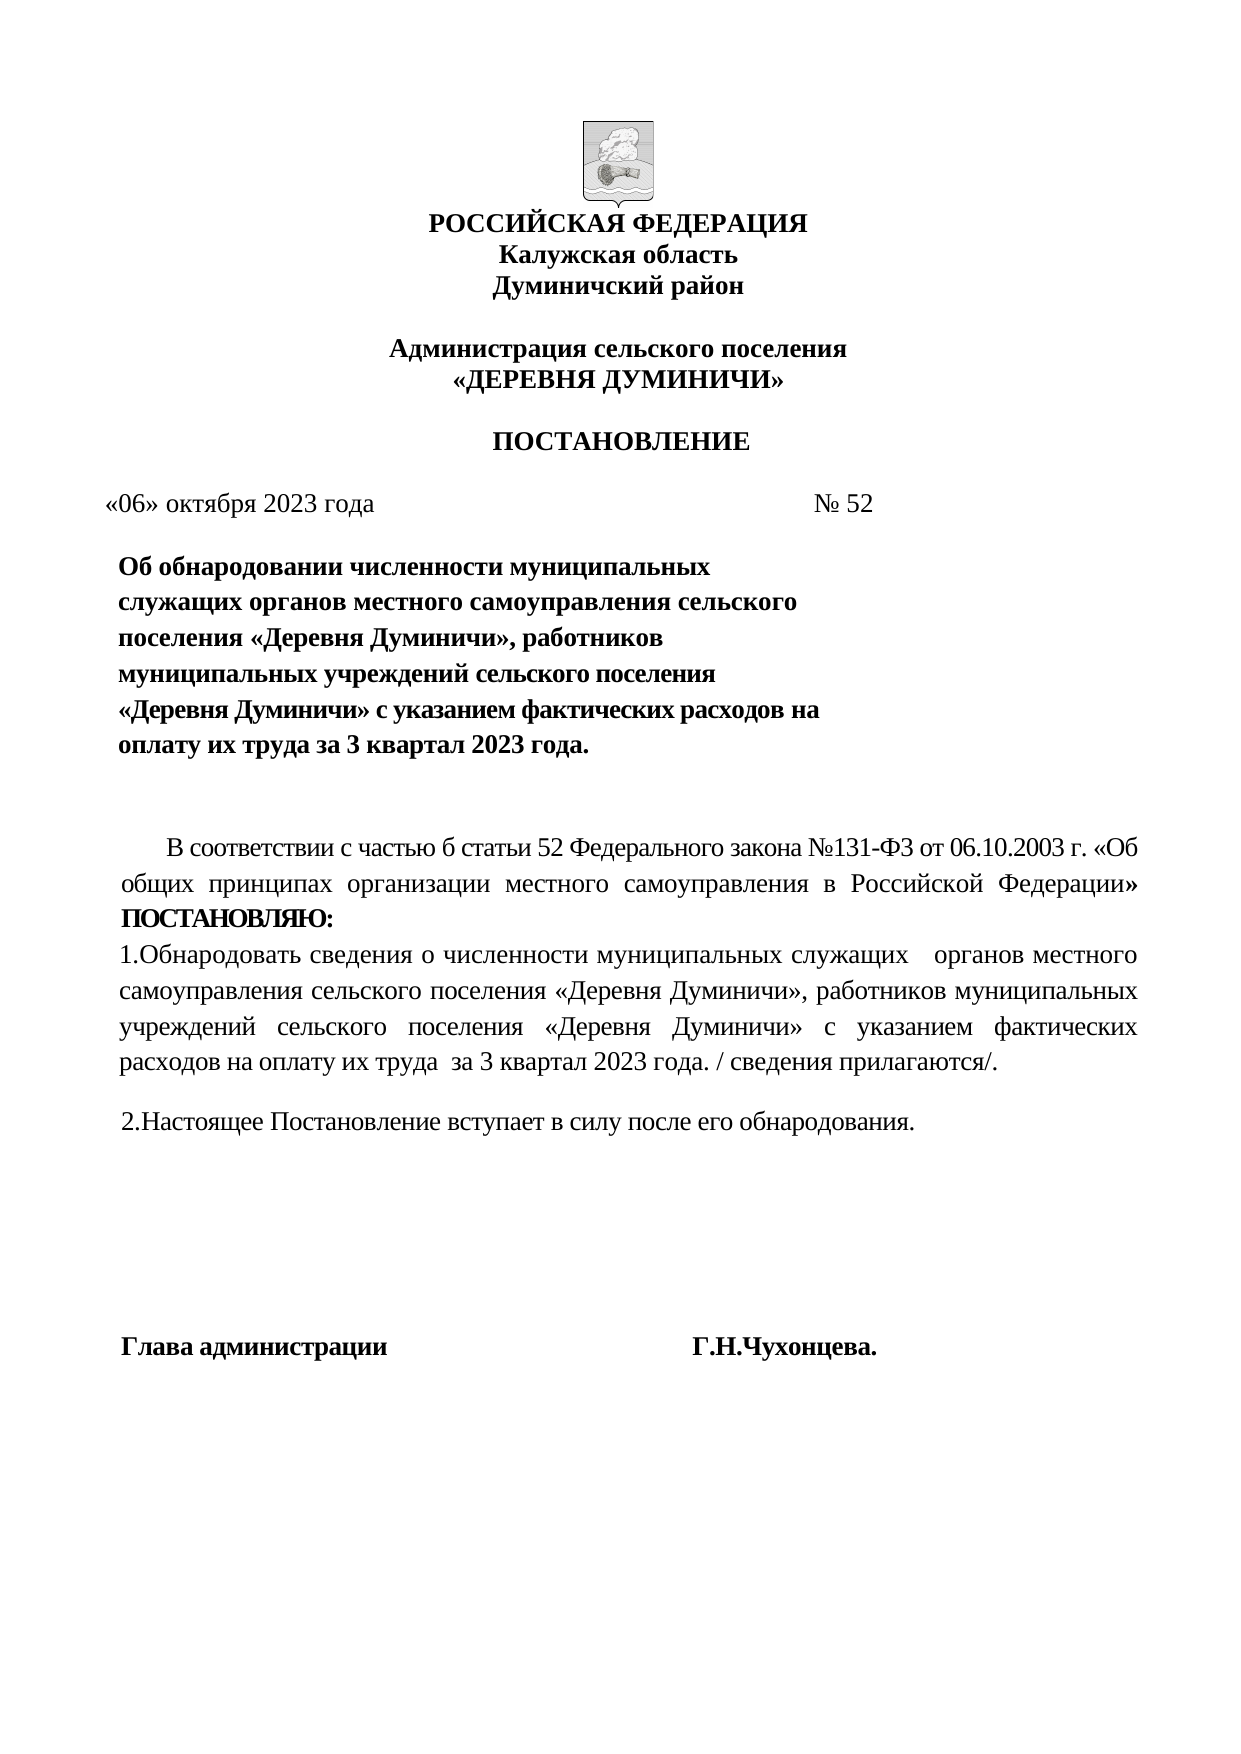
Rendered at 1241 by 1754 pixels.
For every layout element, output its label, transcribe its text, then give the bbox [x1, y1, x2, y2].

text 2.Настоящее Постановление вступает в силу после его обнародования. [121, 1105, 1138, 1136]
text В соответствии с частью б статьи 52 Федерального закона №131-Ф3 от 06.10.2003 г. «Об общих принципах организации местного самоуправления в Российской Федерации» ПОСТАНОВЛЯЮ: [121, 831, 1138, 934]
text РОССИЙСКАЯ ФЕДЕРАЦИЯ [98, 207, 1138, 238]
text 1.Обнародовать сведения о численности муниципальных служащих органов местного самоуправления сельского поселения «Деревня Думиничи», работников муниципальных учреждений сельского поселения «Деревня Думиничи» с указанием фактических расходов на оплату их труда за 3 квартал 2023 года. / сведения прилагаются/. [119, 938, 1138, 1077]
text Калужская область [98, 238, 1138, 269]
text Об обнародовании численности муниципальных служащих органов местного самоуправления сельского поселения «Деревня Думиничи», работников муниципальных учреждений сельского поселения «Деревня Думиничи» с указанием фактических расходов на оплату их труда за 3 квартал 2023 года. [118, 550, 827, 759]
text Администрация сельского поселения [98, 332, 1138, 363]
text Глава администрации Г.Н.Чухонцева. [121, 1330, 1138, 1361]
picture [583, 121, 654, 208]
text ПОСТАНОВЛЕНИЕ [98, 425, 1138, 456]
text «ДЕРЕВНЯ ДУМИНИЧИ» [98, 363, 1138, 394]
text Думиничский район [98, 269, 1138, 301]
text «06» октября 2023 года № 52 [98, 487, 1138, 519]
